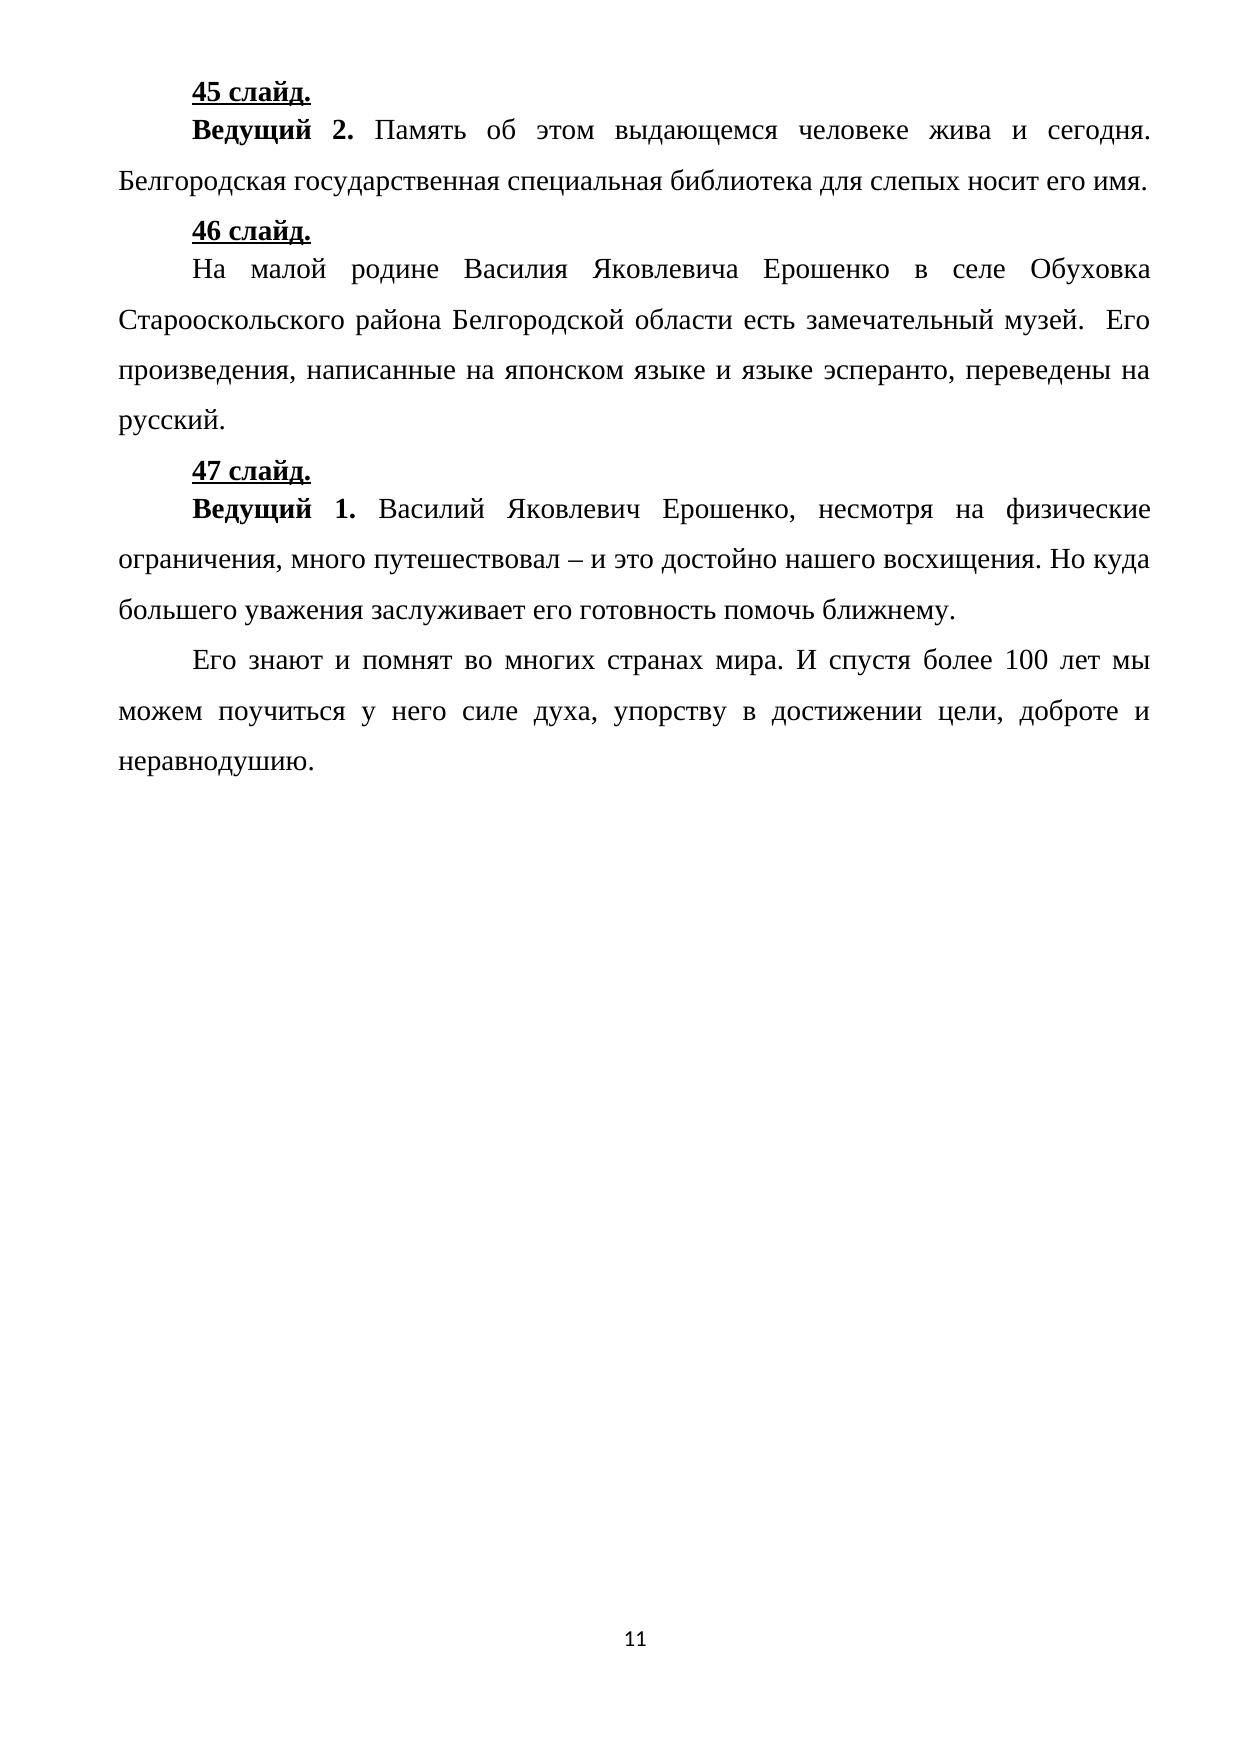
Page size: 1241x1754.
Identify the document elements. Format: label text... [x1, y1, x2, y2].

text 45 слайд. [118, 74, 1152, 107]
text 46 слайд. [118, 213, 1152, 247]
text На малой родине Василия Яковлевича Ерошенко в селе Обуховка Старооскольского района Белгородской области есть замечательный музей. Его произведения, написанные на японском языке и языке эсперанто, переведены на русский. [118, 252, 1152, 436]
text Ведущий 2. Память об этом выдающемся человеке жива и сегодня. Белгородская государственная специальная библиотека для слепых носит его имя. [118, 112, 1152, 196]
text Ведущий 1. Василий Яковлевич Ерошенко, несмотря на физические ограничения, много путешествовал – и это достойно нашего восхищения. Но куда большего уважения заслуживает его готовность помочь ближнему. [118, 491, 1152, 626]
text Его знают и помнят во многих странах мира. И спустя более 100 лет мы можем поучиться у него силе духа, упорству в достижении цели, доброте и неравнодушию. [118, 642, 1152, 776]
text 47 слайд. [118, 453, 1152, 486]
